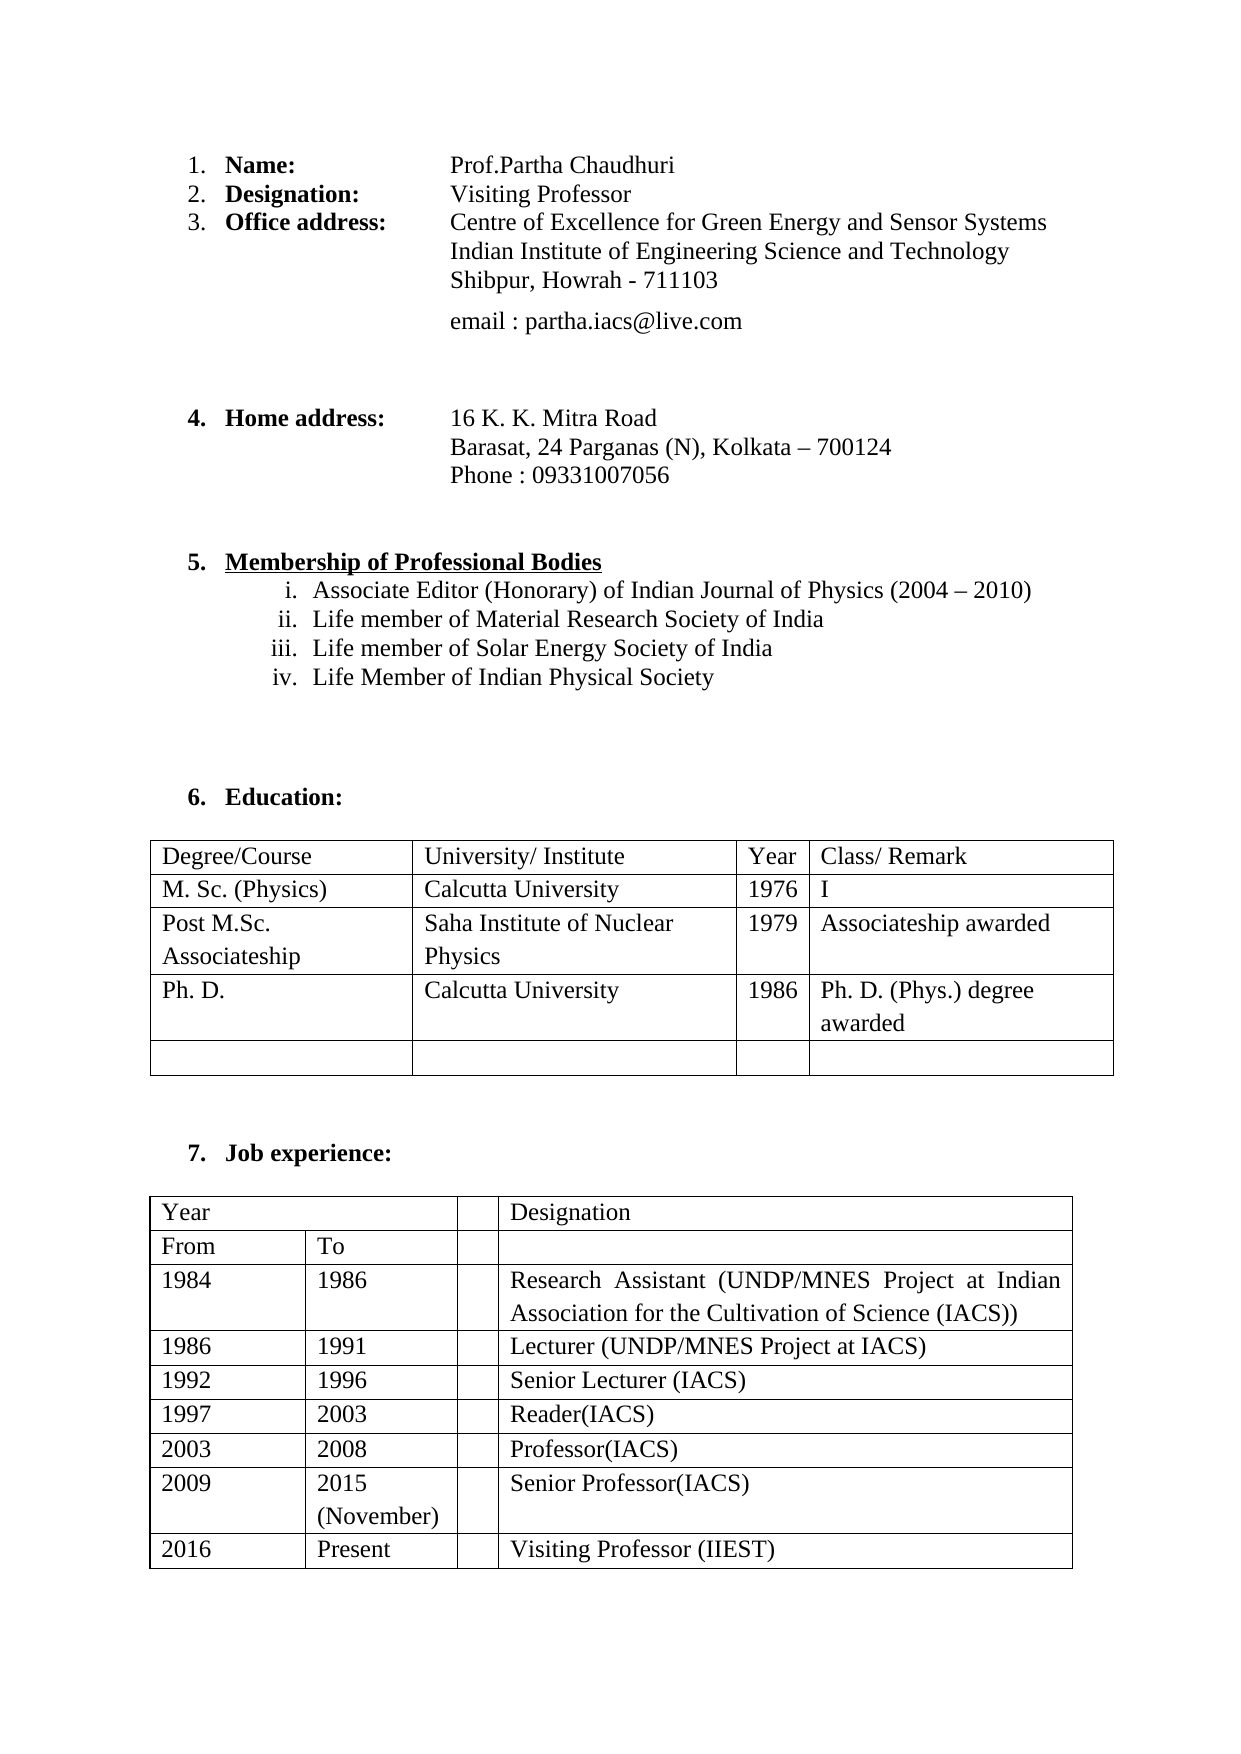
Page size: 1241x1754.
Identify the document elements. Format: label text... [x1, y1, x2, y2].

table_cell Lecturer (UNDP/MNES Project at IACS) [499, 1331, 1072, 1364]
list Education: [187, 782, 1090, 811]
list Associate Editor (Honorary) of Indian Journal of Physics (2004 – 2010) [298, 576, 1090, 604]
table_cell To [306, 1231, 457, 1264]
table_cell 1976 [737, 875, 809, 907]
list Membership of Professional Bodies [187, 547, 1090, 576]
list Name: Prof.Partha Chaudhuri [187, 150, 1090, 179]
table_cell Professor(IACS) [499, 1434, 1072, 1467]
table_cell Saha Institute of Nuclear Physics [413, 908, 736, 974]
table_cell 1986 [151, 1331, 305, 1364]
table_cell Research Assistant (UNDP/MNES Project at Indian Association for the Cultivation of Science (IACS)) [499, 1265, 1072, 1330]
list Job experience: [187, 1138, 1090, 1166]
table_cell [810, 1041, 1113, 1074]
table_cell Senior Lecturer (IACS) [499, 1366, 1072, 1398]
table_cell M. Sc. (Physics) [151, 875, 412, 907]
table_cell From [151, 1231, 305, 1264]
list Life member of Solar Energy Society of India [298, 633, 1090, 662]
table_header [458, 1197, 498, 1230]
table_cell 1991 [306, 1331, 457, 1364]
table_cell Present [306, 1534, 457, 1567]
table_cell Ph. D. (Phys.) degree awarded [810, 975, 1113, 1040]
list Indian Institute of Engineering Science and Technology [225, 236, 1090, 265]
table_cell 2008 [306, 1434, 457, 1467]
table_cell [458, 1265, 498, 1330]
list Home address: 16 K. K. Mitra Road [187, 403, 1090, 432]
text email : partha.iacs@live.com [150, 306, 1090, 335]
table_cell Calcutta University [413, 875, 736, 907]
table_cell 2015 (November) [306, 1468, 457, 1533]
table_cell 2003 [306, 1400, 457, 1433]
table_cell Visiting Professor (IIEST) [499, 1534, 1072, 1567]
table_cell Calcutta University [413, 975, 736, 1040]
list Life Member of Indian Physical Society [298, 662, 1090, 691]
table_header Designation [499, 1197, 1072, 1230]
table_cell 1996 [306, 1366, 457, 1398]
table_cell 1984 [151, 1265, 305, 1330]
table_cell Post M.Sc. Associateship [151, 908, 412, 974]
list Office address: Centre of Excellence for Green Energy and Sensor Systems [187, 207, 1090, 236]
list Barasat, 24 Parganas (N), Kolkata – 700124 [450, 432, 1090, 461]
table_header Year [151, 1197, 457, 1230]
text Shibpur, Howrah - 711103 [150, 265, 1090, 294]
table_header Degree/Course [151, 841, 412, 873]
table_cell [413, 1041, 736, 1074]
list Designation: Visiting Professor [187, 179, 1090, 207]
table_cell Senior Professor(IACS) [499, 1468, 1072, 1533]
table_cell I [810, 875, 1113, 907]
table_cell [458, 1231, 498, 1264]
table_cell Ph. D. [151, 975, 412, 1040]
table_cell [458, 1434, 498, 1467]
table_cell 2016 [151, 1534, 305, 1567]
table_cell [458, 1366, 498, 1398]
table_cell 1992 [151, 1366, 305, 1398]
list Phone : 09331007056 [450, 461, 1090, 489]
list Life member of Material Research Society of India [298, 604, 1090, 633]
table_cell 2009 [151, 1468, 305, 1533]
table_header Class/ Remark [810, 841, 1113, 873]
table_cell [151, 1041, 412, 1074]
table_cell Associateship awarded [810, 908, 1113, 974]
table_cell 2003 [151, 1434, 305, 1467]
table_cell [458, 1400, 498, 1433]
table_cell [499, 1231, 1072, 1264]
table_header Year [737, 841, 809, 873]
table_header University/ Institute [413, 841, 736, 873]
table_cell [737, 1041, 809, 1074]
table_cell [458, 1468, 498, 1533]
table_cell 1986 [306, 1265, 457, 1330]
table_cell [458, 1331, 498, 1364]
table_cell 1997 [151, 1400, 305, 1433]
table_cell Reader(IACS) [499, 1400, 1072, 1433]
table_cell [458, 1534, 498, 1567]
table_cell 1986 [737, 975, 809, 1040]
table_cell 1979 [737, 908, 809, 974]
